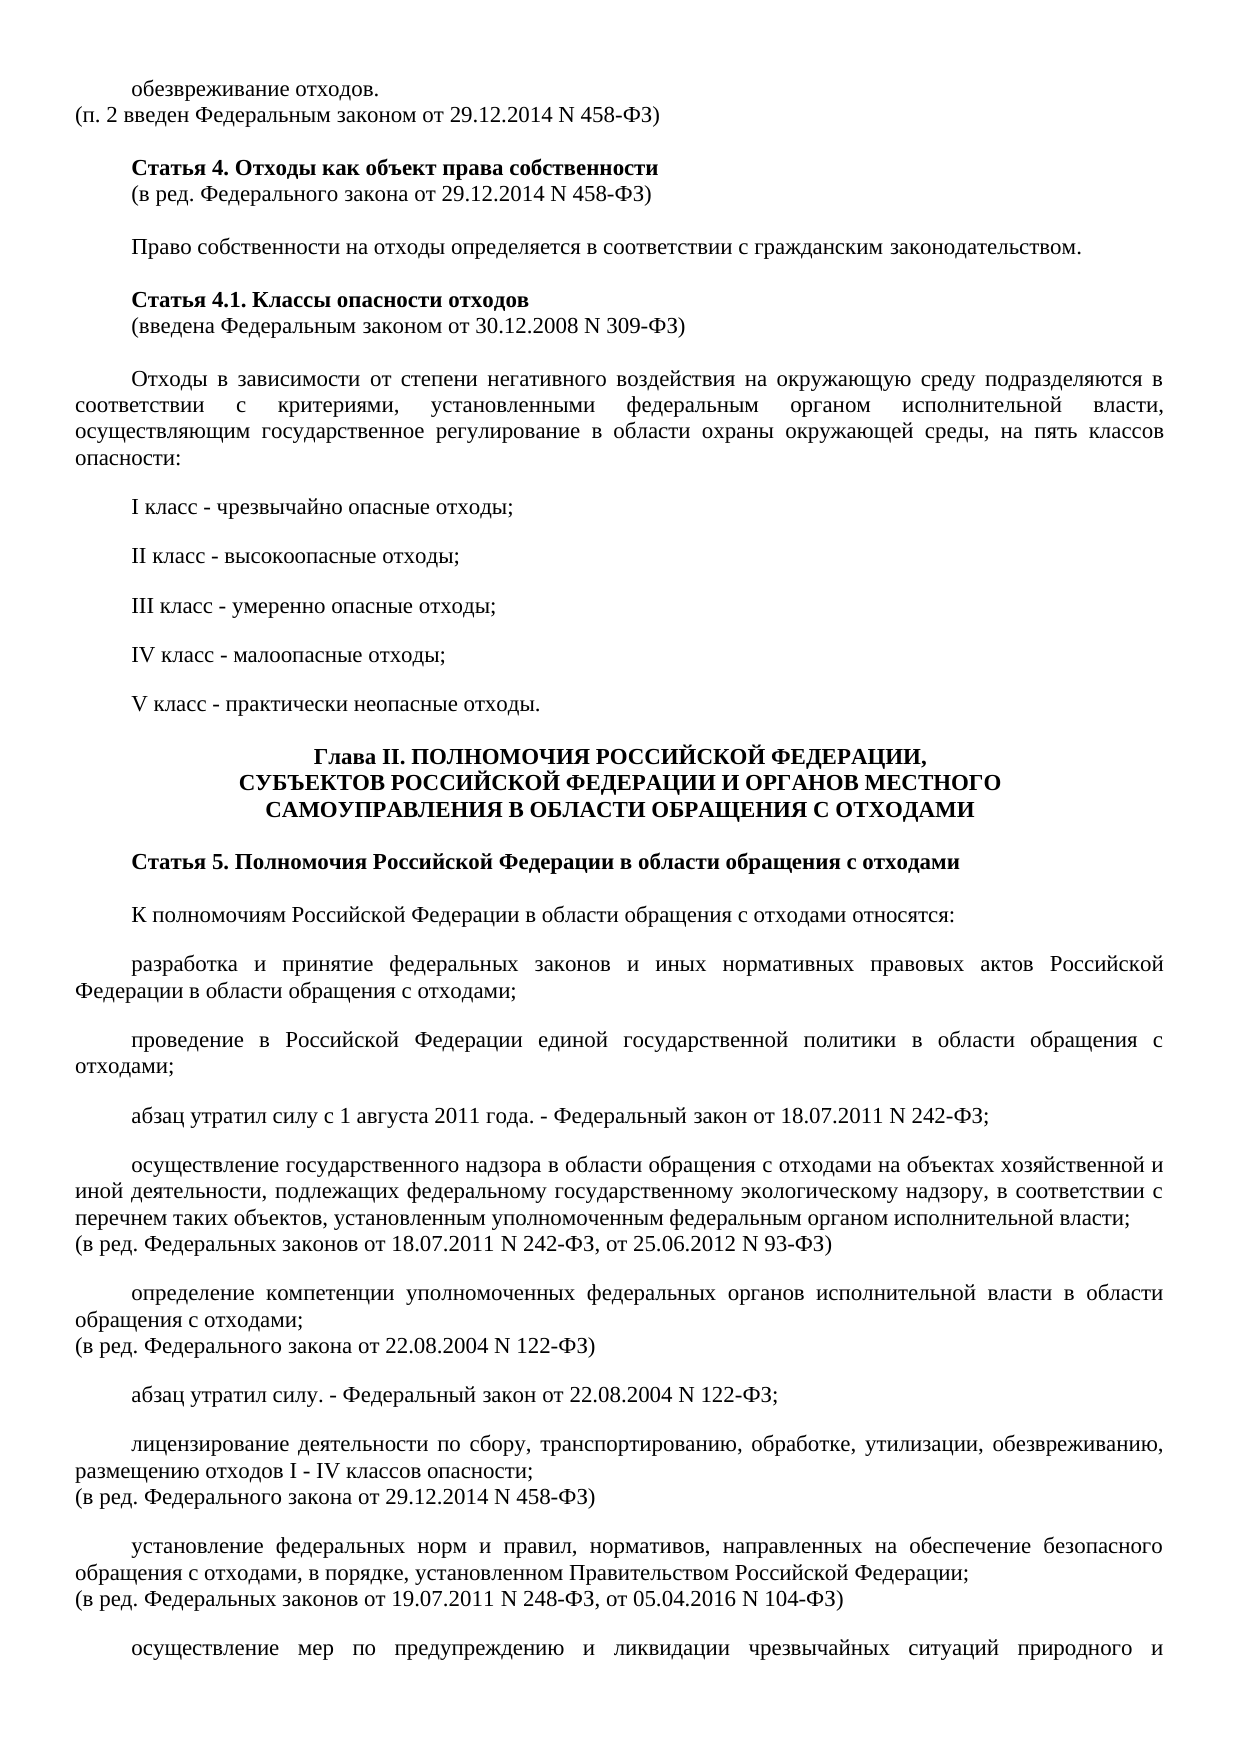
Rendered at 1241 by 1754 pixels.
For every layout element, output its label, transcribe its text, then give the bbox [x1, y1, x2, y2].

text (в ред. Федеральных законов от 19.07.2011 N 248-ФЗ, от 05.04.2016 N 104-ФЗ) [75, 1585, 1165, 1612]
text Отходы в зависимости от степени негативного воздействия на окружающую среду подразделяются в соответствии с критериями, установленными федеральным органом исполнительной власти, осуществляющим государственное регулирование в области охраны окружающей среды, на пять классов опасности: [75, 365, 1165, 470]
text (введена Федеральным законом от 30.12.2008 N 309-ФЗ) [75, 312, 1165, 338]
text обезвреживание отходов. [75, 75, 1165, 101]
title Статья 4.1. Классы опасности отходов [75, 286, 1165, 312]
title Статья 5. Полномочия Российской Федерации в области обращения с отходами [75, 848, 1165, 875]
text (в ред. Федерального закона от 29.12.2014 N 458-ФЗ) [75, 180, 1165, 207]
text II класс - высокоопасные отходы; [75, 542, 1165, 569]
text III класс - умеренно опасные отходы; [75, 592, 1165, 618]
text I класс - чрезвычайно опасные отходы; [75, 493, 1165, 519]
text (в ред. Федерального закона от 22.08.2004 N 122-ФЗ) [75, 1332, 1165, 1358]
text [75, 1634, 1165, 1661]
text Право собственности на отходы определяется в соответствии с гражданским законодательством. [75, 233, 1165, 259]
text осуществление государственного надзора в области обращения с отходами на объектах хозяйственной и иной деятельности, подлежащих федеральному государственному экологическому надзору, в соответствии с перечнем таких объектов, установленным уполномоченным федеральным органом исполнительной власти; [75, 1151, 1165, 1230]
text IV класс - малоопасные отходы; [75, 641, 1165, 667]
text (в ред. Федерального закона от 29.12.2014 N 458-ФЗ) [75, 1483, 1165, 1509]
text установление федеральных норм и правил, нормативов, направленных на обеспечение безопасного обращения с отходами, в порядке, установленном Правительством Российской Федерации; [75, 1532, 1165, 1585]
text (п. 2 введен Федеральным законом от 29.12.2014 N 458-ФЗ) [75, 101, 1165, 128]
text разработка и принятие федеральных законов и иных нормативных правовых актов Российской Федерации в области обращения с отходами; [75, 950, 1165, 1003]
text (в ред. Федеральных законов от 18.07.2011 N 242-ФЗ, от 25.06.2012 N 93-ФЗ) [75, 1230, 1165, 1256]
text абзац утратил силу. - Федеральный закон от 22.08.2004 N 122-ФЗ; [75, 1381, 1165, 1408]
text проведение в Российской Федерации единой государственной политики в области обращения с отходами; [75, 1026, 1165, 1079]
text V класс - практически неопасные отходы. [75, 690, 1165, 717]
title Глава II. ПОЛНОМОЧИЯ РОССИЙСКОЙ ФЕДЕРАЦИИ, [75, 743, 1165, 769]
title САМОУПРАВЛЕНИЯ В ОБЛАСТИ ОБРАЩЕНИЯ С ОТХОДАМИ [75, 796, 1165, 822]
text определение компетенции уполномоченных федеральных органов исполнительной власти в области обращения с отходами; [75, 1279, 1165, 1332]
title Статья 4. Отходы как объект права собственности [75, 154, 1165, 180]
text лицензирование деятельности по сбору, транспортированию, обработке, утилизации, обезвреживанию, размещению отходов I - IV классов опасности; [75, 1431, 1165, 1483]
text К полномочиям Российской Федерации в области обращения с отходами относятся: [75, 901, 1165, 927]
text абзац утратил силу с 1 августа 2011 года. - Федеральный закон от 18.07.2011 N 242-ФЗ; [75, 1102, 1165, 1128]
title СУБЪЕКТОВ РОССИЙСКОЙ ФЕДЕРАЦИИ И ОРГАНОВ МЕСТНОГО [75, 769, 1165, 796]
